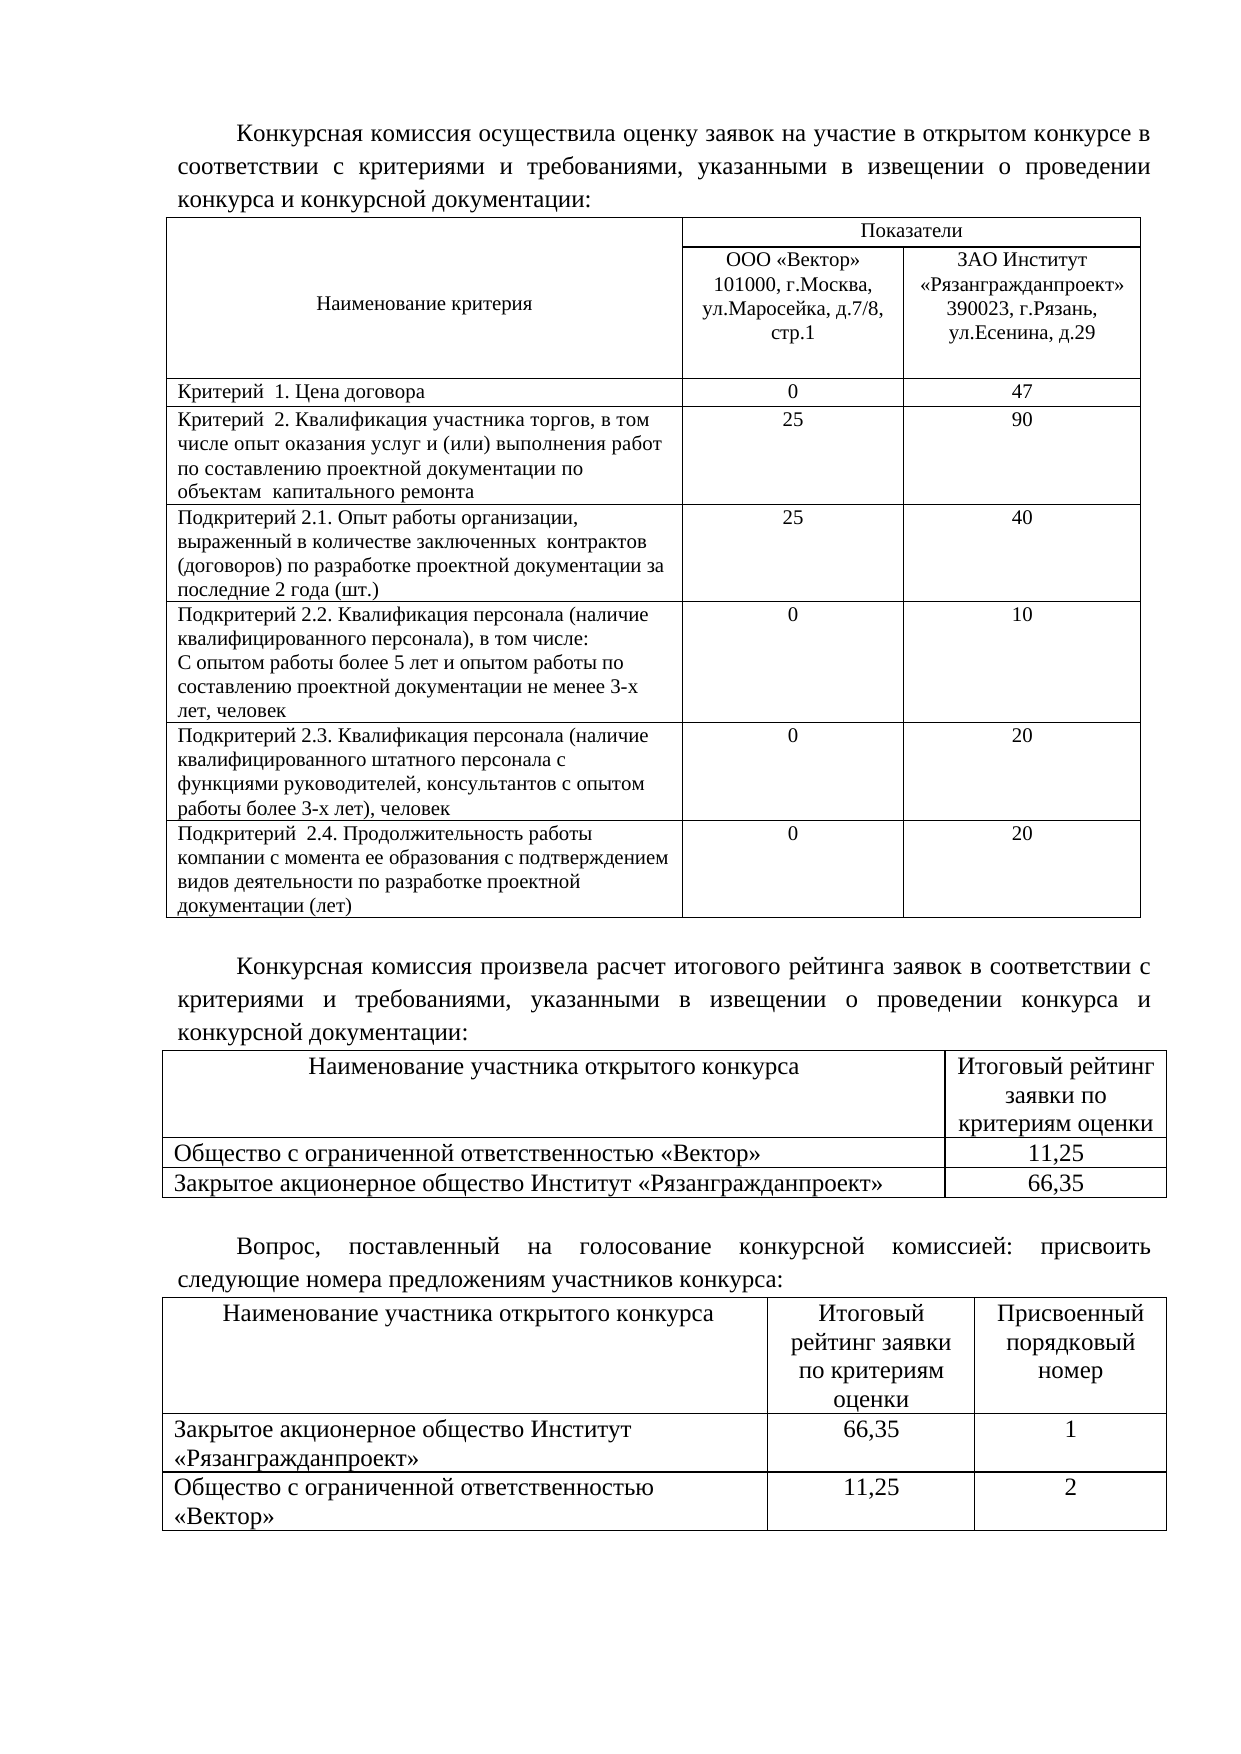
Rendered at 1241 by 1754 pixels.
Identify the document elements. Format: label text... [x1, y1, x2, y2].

table_header Итоговый рейтинг заявки по критериям оценки [768, 1298, 974, 1413]
table_cell 2 [975, 1473, 1166, 1530]
table_cell Закрытое акционерное общество Институт «Рязангражданпроект» [163, 1168, 944, 1197]
table_cell 1 [975, 1414, 1166, 1471]
table_header Наименование участника открытого конкурса [163, 1051, 944, 1137]
table_header Итоговый рейтинг заявки по критериям оценки [946, 1051, 1166, 1137]
table_cell Критерий 2. Квалификация участника торгов, в том числе опыт оказания услуг и (или) выполнения работ по составлению проектной документации по объектам капитального ремонта [167, 407, 682, 503]
table_cell Подкритерий 2.4. Продолжительность работы компании с момента ее образования с подтверждением видов деятельности по разработке проектной документации (лет) [167, 821, 682, 917]
table_cell Закрытое акционерное общество Институт «Рязангражданпроект» [163, 1414, 767, 1471]
table_cell 20 [904, 723, 1140, 819]
table_cell 25 [683, 407, 903, 503]
table_cell Подкритерий 2.3. Квалификация персонала (наличие квалифицированного штатного персонала с функциями руководителей, консультантов с опытом работы более 3-х лет), человек [167, 723, 682, 819]
table_cell Общество с ограниченной ответственностью «Вектор» [163, 1473, 767, 1530]
table_header Присвоенный порядковый номер [975, 1298, 1166, 1413]
table_cell 0 [683, 602, 903, 722]
table_cell 11,25 [946, 1138, 1166, 1167]
table_cell Подкритерий 2.2. Квалификация персонала (наличие квалифицированного персонала), в том числе: С опытом работы более 5 лет и опытом работы по составлению проектной документации не менее 3-х лет, человек [167, 602, 682, 722]
table_cell 0 [683, 723, 903, 819]
table_cell 90 [904, 407, 1140, 503]
text Конкурсная комиссия произвела расчет итогового рейтинга заявок в соответствии с критериями и требованиями, указанными в извещении о проведении конкурса и конкурсной документации: [177, 951, 1152, 1046]
table_cell 0 [683, 821, 903, 917]
table_cell ЗАО Институт «Рязангражданпроект» 390023, г.Рязань, ул.Есенина, д.29 [904, 248, 1140, 378]
table_cell 25 [683, 505, 903, 601]
table_cell ООО «Вектор» 101000, г.Москва, ул.Маросейка, д.7/8, стр.1 [683, 248, 903, 378]
table_cell Подкритерий 2.1. Опыт работы организации, выраженный в количестве заключенных контрактов (договоров) по разработке проектной документации за последние 2 года (шт.) [167, 505, 682, 601]
table_cell 66,35 [768, 1414, 974, 1471]
table_cell Критерий 1. Цена договора [167, 379, 682, 406]
table_cell Общество с ограниченной ответственностью «Вектор» [163, 1138, 944, 1167]
table_cell 47 [904, 379, 1140, 406]
text Конкурсная комиссия осуществила оценку заявок на участие в открытом конкурсе в соответствии с критериями и требованиями, указанными в извещении о проведении конкурса и конкурсной документации: [177, 118, 1152, 213]
table_cell 0 [683, 379, 903, 406]
table_cell 20 [904, 821, 1140, 917]
table_cell 66,35 [946, 1168, 1166, 1197]
table_header Наименование критерия [167, 218, 682, 378]
table_cell 11,25 [768, 1473, 974, 1530]
table_header Показатели [683, 218, 1140, 246]
table_cell 40 [904, 505, 1140, 601]
text Вопрос, поставленный на голосование конкурсной комиссией: присвоить следующие номера предложениям участников конкурса: [177, 1231, 1152, 1293]
table_cell 10 [904, 602, 1140, 722]
table_header Наименование участника открытого конкурса [163, 1298, 767, 1413]
